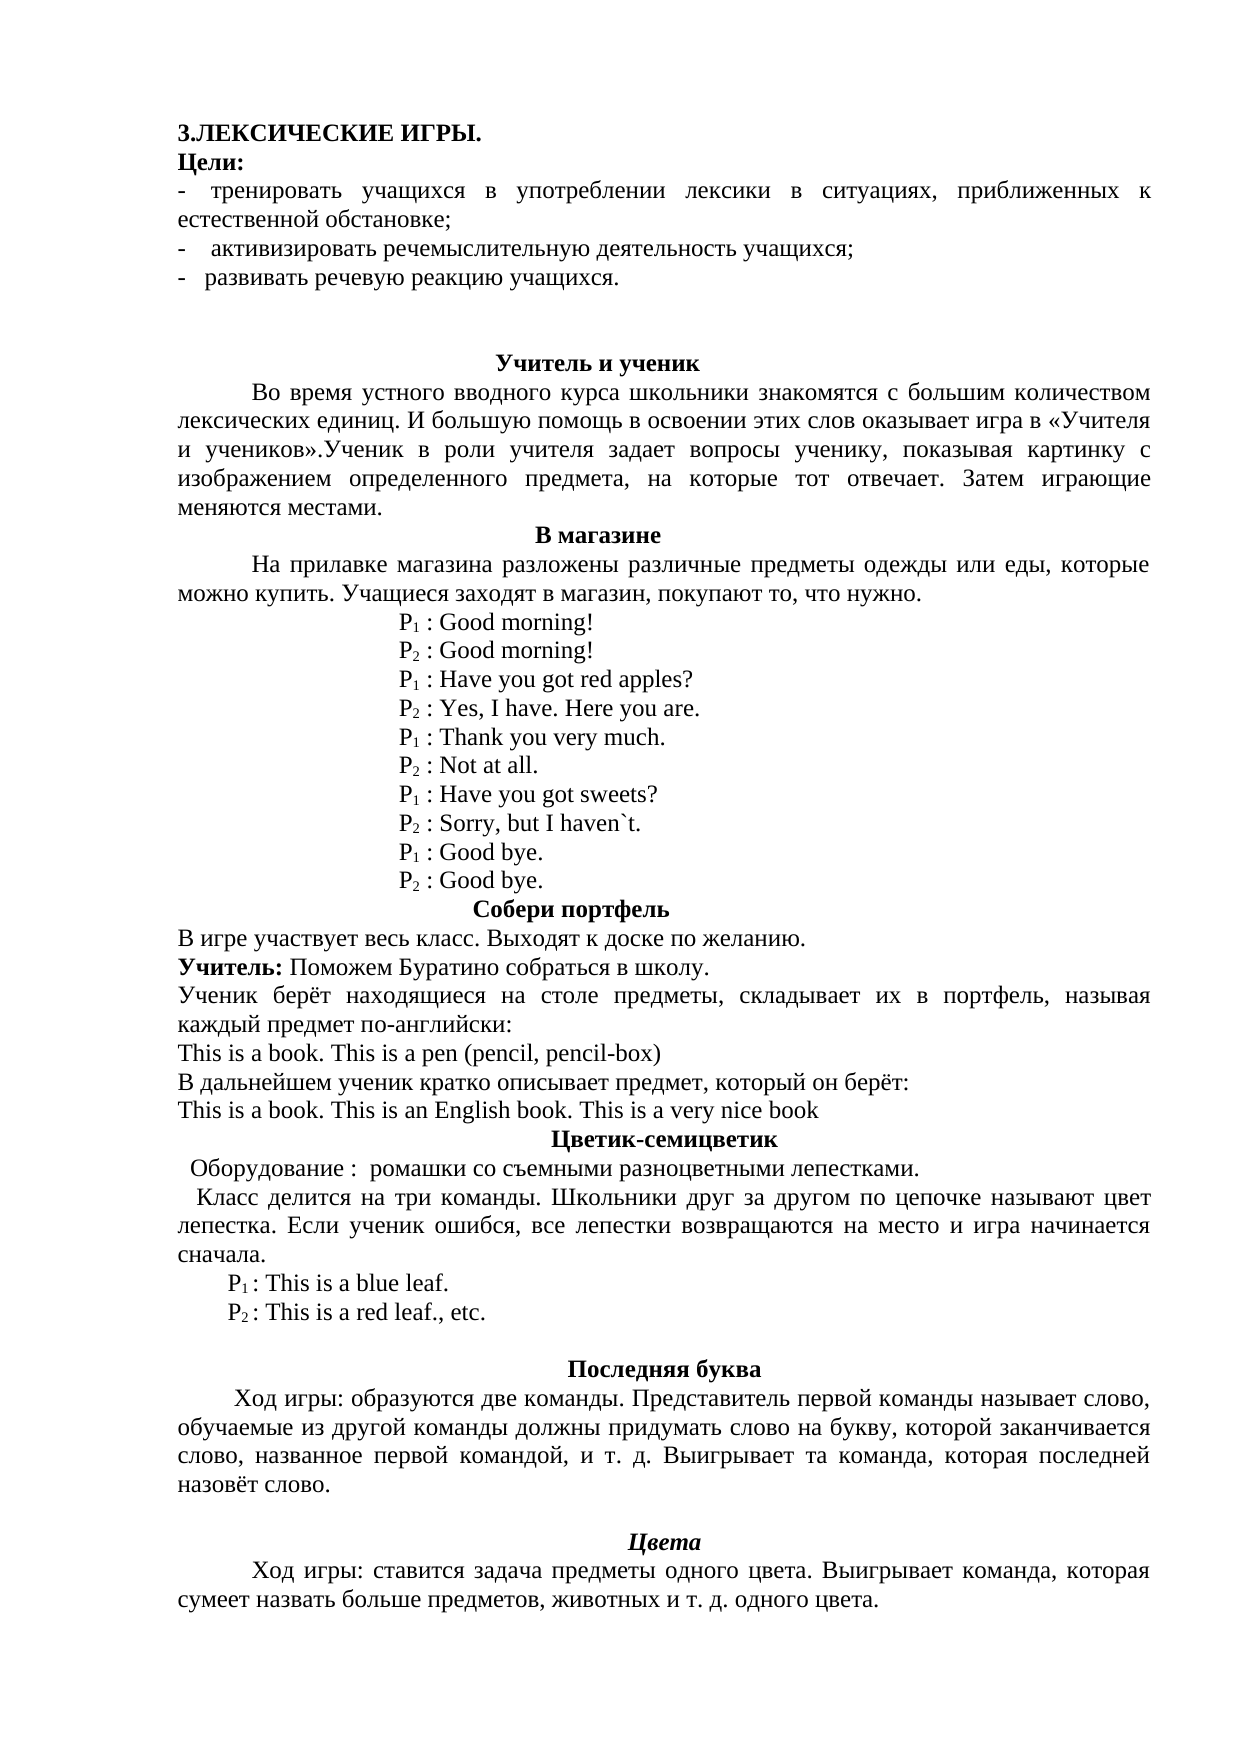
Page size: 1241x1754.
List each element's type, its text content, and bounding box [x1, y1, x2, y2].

text P2 : Not at all. [398, 751, 1152, 779]
text Ход игры: образуются две команды. Представитель первой команды называет слово, обучаемые из другой команды должны придумать слово на букву, которой заканчивается слово, названное первой командой, и т. д. Выигрывает та команда, которая последней назовёт слово. [177, 1383, 1152, 1498]
text P2 : Yes, I have. Here you are. [398, 693, 1152, 722]
text На прилавке магазина разложены различные предметы одежды или еды, которые можно купить. Учащиеся заходят в магазин, покупают то, что нужно. [177, 549, 1152, 607]
text P2 : Good bye. [398, 866, 1152, 894]
text Ход игры: ставится задача предметы одного цвета. Выигрывает команда, которая сумеет назвать больше предметов, животных и т. д. одного цвета. [177, 1556, 1152, 1613]
text В игре участвует весь класс. Выходят к доске по желанию. [177, 923, 1152, 952]
subtitle Последняя буква [177, 1354, 1152, 1383]
text P1 : Наve you got sweets? [398, 779, 1152, 808]
text 3.ЛЕКСИЧЕСКИЕ ИГРЫ. [177, 118, 1152, 147]
text Цели: [177, 147, 1152, 176]
text Класс делится на три команды. Школьники друг за другом по цепочке называют цвет лепестка. Если ученик ошибся, все лепестки возвращаются на место и игра начинается сначала. [177, 1182, 1152, 1268]
text Учитель и ученик [288, 348, 1152, 377]
text P2 : This is a red leaf., etc. [177, 1297, 1152, 1326]
text В магазине [472, 521, 1152, 549]
text P1 : Have you got red apples? [398, 664, 1152, 693]
text - активизировать речемыслительную деятельность учащихся; [177, 233, 1152, 262]
text P2 : Sorry, but I haven`t. [398, 808, 1152, 837]
text Во время устного вводного курса школьники знакомятся с большим количеством лексических единиц. И большую помощь в освоении этих слов оказывает игра в «Учителя и учеников».Ученик в роли учителя задает вопросы ученику, показывая картинку с изображением определенного предмета, на которые тот отвечает. Затем играющие меняются местами. [177, 377, 1152, 521]
text Цвета [177, 1527, 1152, 1556]
text This is a book. This is a pen (pencil, pencil-box) [177, 1038, 1152, 1067]
text - тренировать учащихся в употреблении лексики в ситуациях, приближенных к естественной обстановке; [177, 176, 1152, 233]
text Учитель: Поможем Буратино собраться в школу. [177, 952, 1152, 981]
text This is a book. This is an English book. This is a very nice book [177, 1096, 1152, 1124]
subtitle Цветик-семицветик [177, 1124, 1152, 1153]
text P1 : This is a blue leaf. [177, 1268, 1152, 1297]
text Собери портфель [472, 894, 1152, 923]
text P2 : Good morning! [398, 636, 1152, 664]
text P1 : Good morning! [398, 607, 1152, 636]
text P1 : Thank you very much. [398, 722, 1152, 751]
text В дальнейшем ученик кратко описывает предмет, который он берёт: [177, 1067, 1152, 1096]
text Оборудование : ромашки со съемными разноцветными лепестками. [177, 1153, 1152, 1182]
text Ученик берёт находящиеся на столе предметы, складывает их в портфель, называя каждый предмет по-английски: [177, 981, 1152, 1038]
text P1 : Good bye. [398, 837, 1152, 866]
text - развивать речевую реакцию учащихся. [177, 262, 1152, 291]
